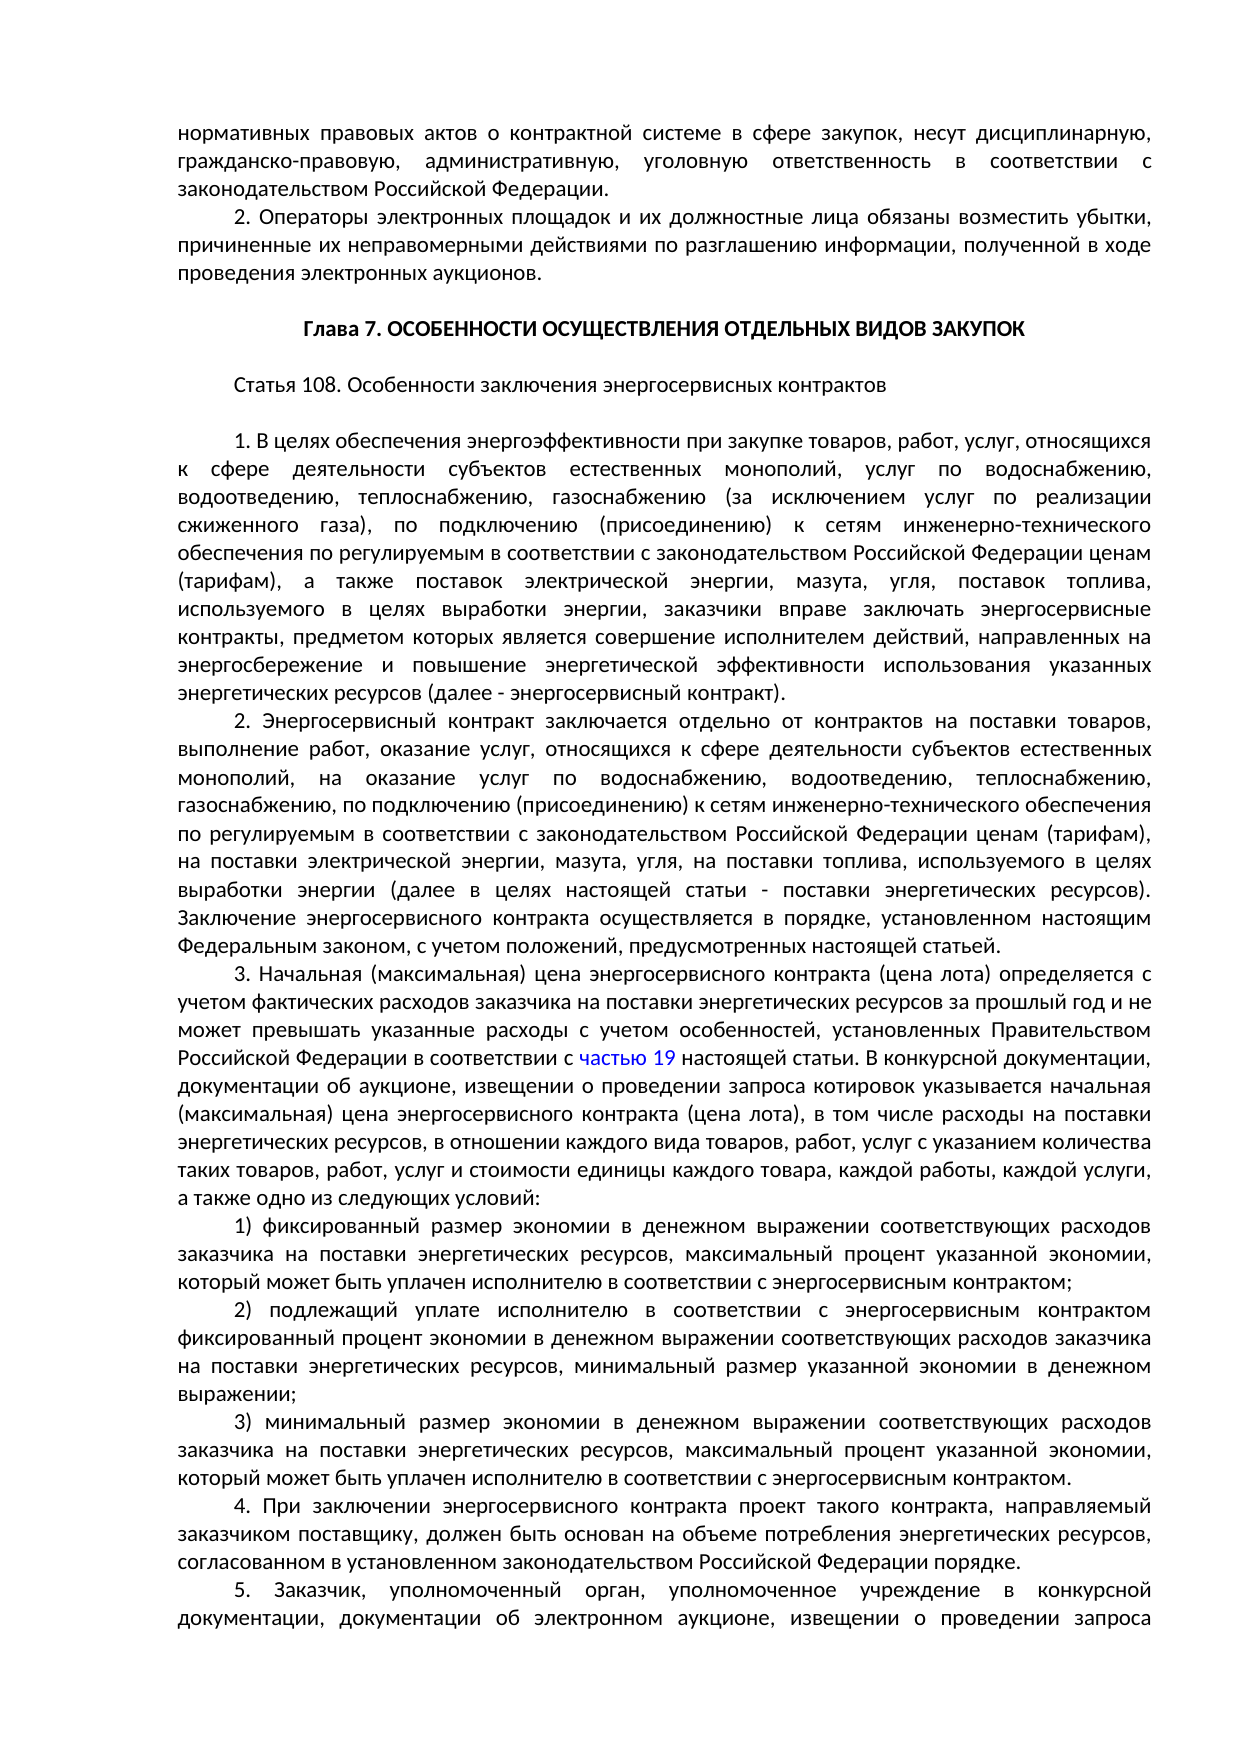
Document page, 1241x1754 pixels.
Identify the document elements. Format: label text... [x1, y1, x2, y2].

text 1) фиксированный размер экономии в денежном выражении соответствующих расходов заказчика на поставки энергетических ресурсов, максимальный процент указанной экономии, который может быть уплачен исполнителю в соответствии с энергосервисным контрактом; [177, 1211, 1152, 1295]
text Глава 7. ОСОБЕННОСТИ ОСУЩЕСТВЛЕНИЯ ОТДЕЛЬНЫХ ВИДОВ ЗАКУПОК [177, 314, 1152, 342]
text 4. При заключении энергосервисного контракта проект такого контракта, направляемый заказчиком поставщику, должен быть основан на объеме потребления энергетических ресурсов, согласованном в установленном законодательством Российской Федерации порядке. [177, 1491, 1152, 1575]
text 2) подлежащий уплате исполнителю в соответствии с энергосервисным контрактом фиксированный процент экономии в денежном выражении соответствующих расходов заказчика на поставки энергетических ресурсов, минимальный размер указанной экономии в денежном выражении; [177, 1295, 1152, 1407]
text 1. В целях обеспечения энергоэффективности при закупке товаров, работ, услуг, относящихся к сфере деятельности субъектов естественных монополий, услуг по водоснабжению, водоотведению, теплоснабжению, газоснабжению (за исключением услуг по реализации сжиженного газа), по подключению (присоединению) к сетям инженерно-технического обеспечения по регулируемым в соответствии с законодательством Российской Федерации ценам (тарифам), а также поставок электрической энергии, мазута, угля, поставок топлива, используемого в целях выработки энергии, заказчики вправе заключать энергосервисные контракты, предметом которых является совершение исполнителем действий, направленных на энергосбережение и повышение энергетической эффективности использования указанных энергетических ресурсов (далее - энергосервисный контракт). [177, 426, 1152, 707]
text Статья 108. Особенности заключения энергосервисных контрактов [177, 370, 1152, 398]
text 3. Начальная (максимальная) цена энергосервисного контракта (цена лота) определяется с учетом фактических расходов заказчика на поставки энергетических ресурсов за прошлый год и не может превышать указанные расходы с учетом особенностей, установленных Правительством Российской Федерации в соответствии с частью 19 настоящей статьи. В конкурсной документации, документации об аукционе, извещении о проведении запроса котировок указывается начальная (максимальная) цена энергосервисного контракта (цена лота), в том числе расходы на поставки энергетических ресурсов, в отношении каждого вида товаров, работ, услуг с указанием количества таких товаров, работ, услуг и стоимости единицы каждого товара, каждой работы, каждой услуги, а также одно из следующих условий: [177, 959, 1152, 1211]
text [177, 1575, 1152, 1631]
text 3) минимальный размер экономии в денежном выражении соответствующих расходов заказчика на поставки энергетических ресурсов, максимальный процент указанной экономии, который может быть уплачен исполнителю в соответствии с энергосервисным контрактом. [177, 1407, 1152, 1491]
text 2. Энергосервисный контракт заключается отдельно от контрактов на поставки товаров, выполнение работ, оказание услуг, относящихся к сфере деятельности субъектов естественных монополий, на оказание услуг по водоснабжению, водоотведению, теплоснабжению, газоснабжению, по подключению (присоединению) к сетям инженерно-технического обеспечения по регулируемым в соответствии с законодательством Российской Федерации ценам (тарифам), на поставки электрической энергии, мазута, угля, на поставки топлива, используемого в целях выработки энергии (далее в целях настоящей статьи - поставки энергетических ресурсов). Заключение энергосервисного контракта осуществляется в порядке, установленном настоящим Федеральным законом, с учетом положений, предусмотренных настоящей статьей. [177, 707, 1152, 959]
text 2. Операторы электронных площадок и их должностные лица обязаны возместить убытки, причиненные их неправомерными действиями по разглашению информации, полученной в ходе проведения электронных аукционов. [177, 202, 1152, 286]
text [177, 118, 1152, 202]
